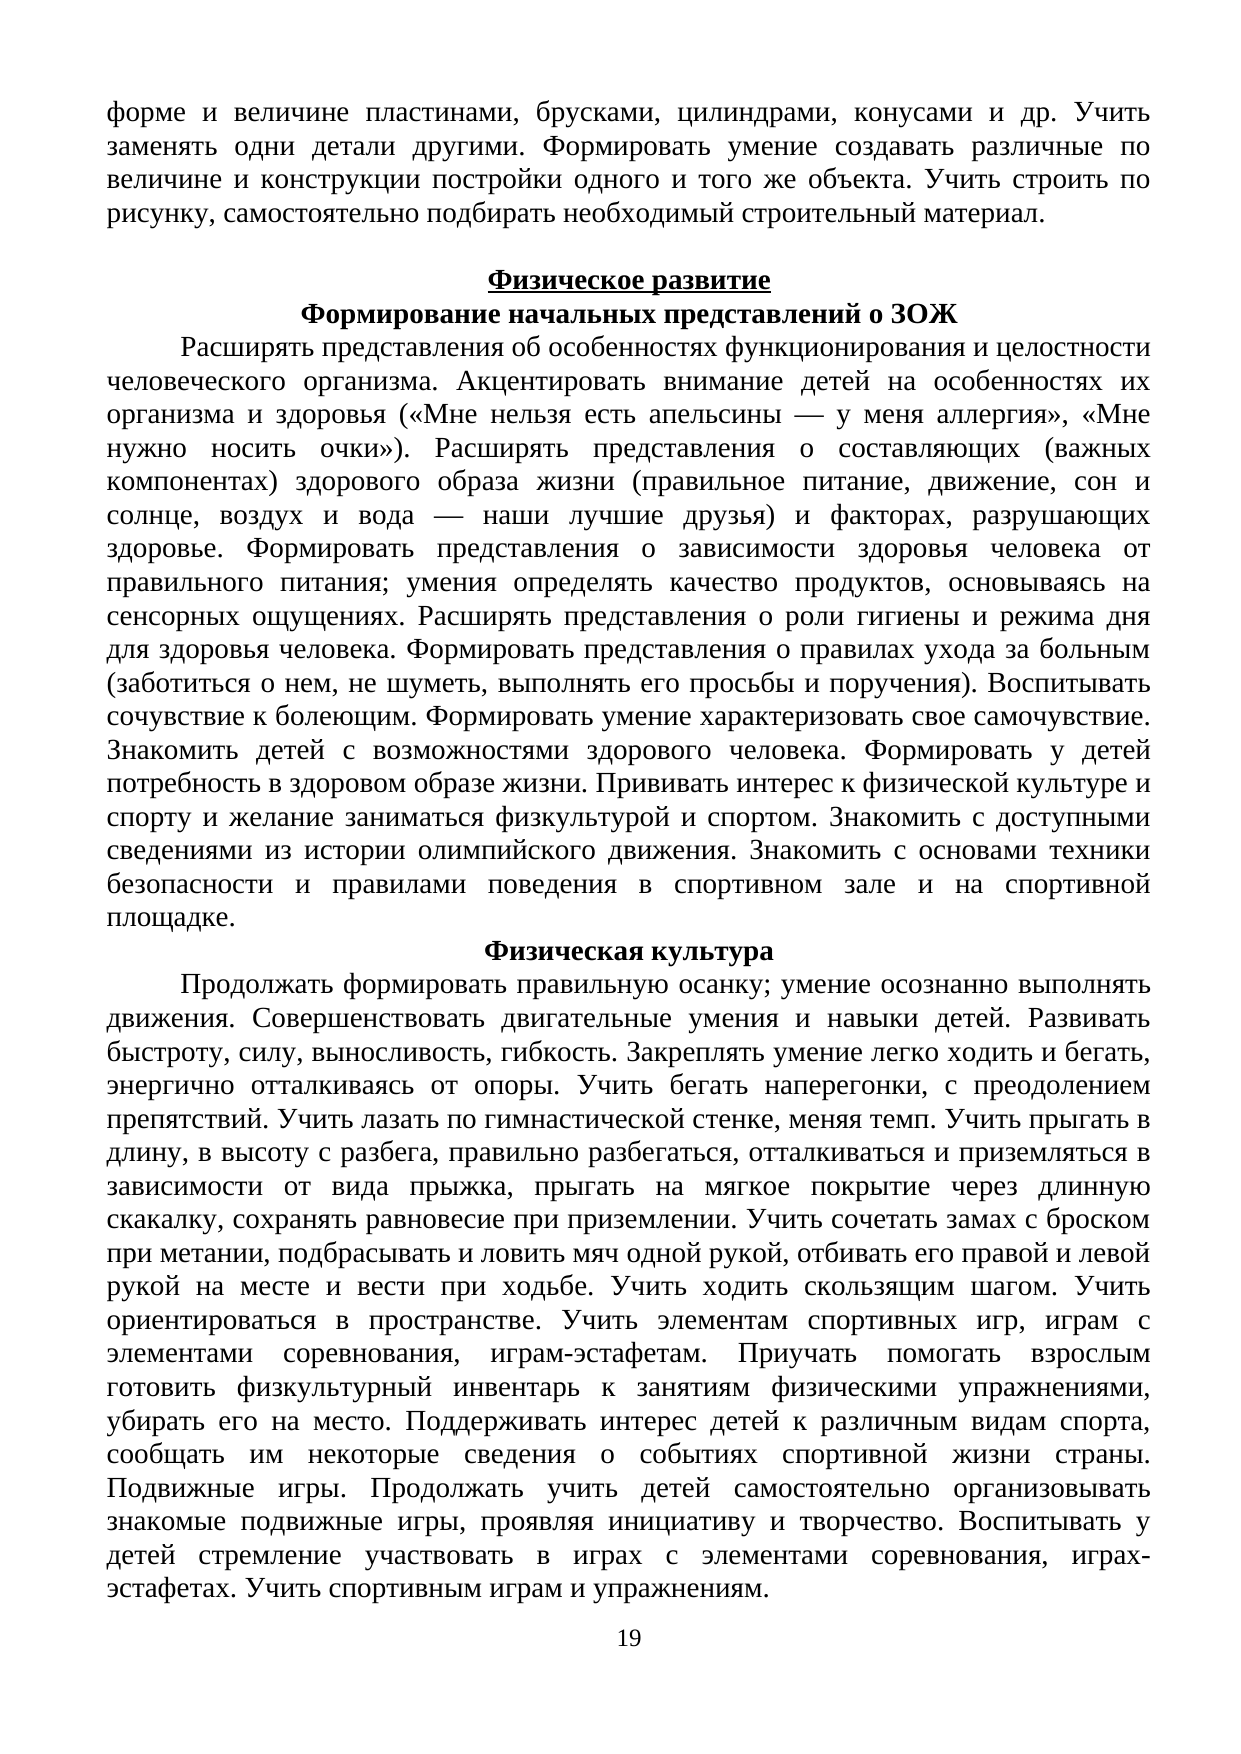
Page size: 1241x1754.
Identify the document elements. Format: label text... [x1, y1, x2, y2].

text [106, 94, 1152, 229]
text Физическая культура [106, 933, 1152, 967]
text Физическое развитие [106, 262, 1152, 296]
text Расширять представления об особенностях функционирования и целостности человеческого организма. Акцентировать внимание детей на особенностях их организма и здоровья («Мне нельзя есть апельсины — у меня аллергия», «Мне нужно носить очки»). Расширять представления о составляющих (важных компонентах) здорового образа жизни (правильное питание, движение, сон и солнце, воздух и вода — наши лучшие друзья) и факторах, разрушающих здоровье. Формировать представления о зависимости здоровья человека от правильного питания; умения определять качество продуктов, основываясь на сенсорных ощущениях. Расширять представления о роли гигиены и режима дня для здоровья человека. Формировать представления о правилах ухода за больным (заботиться о нем, не шуметь, выполнять его просьбы и поручения). Воспитывать сочувствие к болеющим. Формировать умение характеризовать свое самочувствие. Знакомить детей с возможностями здорового человека. Формировать у детей потребность в здоровом образе жизни. Прививать интерес к физической культуре и спорту и желание заниматься физкультурой и спортом. Знакомить с доступными сведениями из истории олимпийского движения. Знакомить с основами техники безопасности и правилами поведения в спортивном зале и на спортивной площадке. [106, 329, 1152, 933]
text Формирование начальных представлений о ЗОЖ [106, 296, 1152, 329]
text Продолжать формировать правильную осанку; умение осознанно выполнять движения. Совершенствовать двигательные умения и навыки детей. Развивать быстроту, силу, выносливость, гибкость. Закреплять умение легко ходить и бегать, энергично отталкиваясь от опоры. Учить бегать наперегонки, с преодолением препятствий. Учить лазать по гимнастической стенке, меняя темп. Учить прыгать в длину, в высоту с разбега, правильно разбегаться, отталкиваться и приземляться в зависимости от вида прыжка, прыгать на мягкое покрытие через длинную скакалку, сохранять равновесие при приземлении. Учить сочетать замах с броском при метании, подбрасывать и ловить мяч одной рукой, отбивать его правой и левой рукой на месте и вести при ходьбе. Учить ходить скользящим шагом. Учить ориентироваться в пространстве. Учить элементам спортивных игр, играм с элементами соревнования, играм-эстафетам. Приучать помогать взрослым готовить физкультурный инвентарь к занятиям физическими упражнениями, убирать его на место. Поддерживать интерес детей к различным видам спорта, сообщать им некоторые сведения о событиях спортивной жизни страны. Подвижные игры. Продолжать учить детей самостоятельно организовывать знакомые подвижные игры, проявляя инициативу и творчество. Воспитывать у детей стремление участвовать в играх с элементами соревнования, играх-эстафетах. Учить спортивным играм и упражнениям. [106, 967, 1152, 1604]
